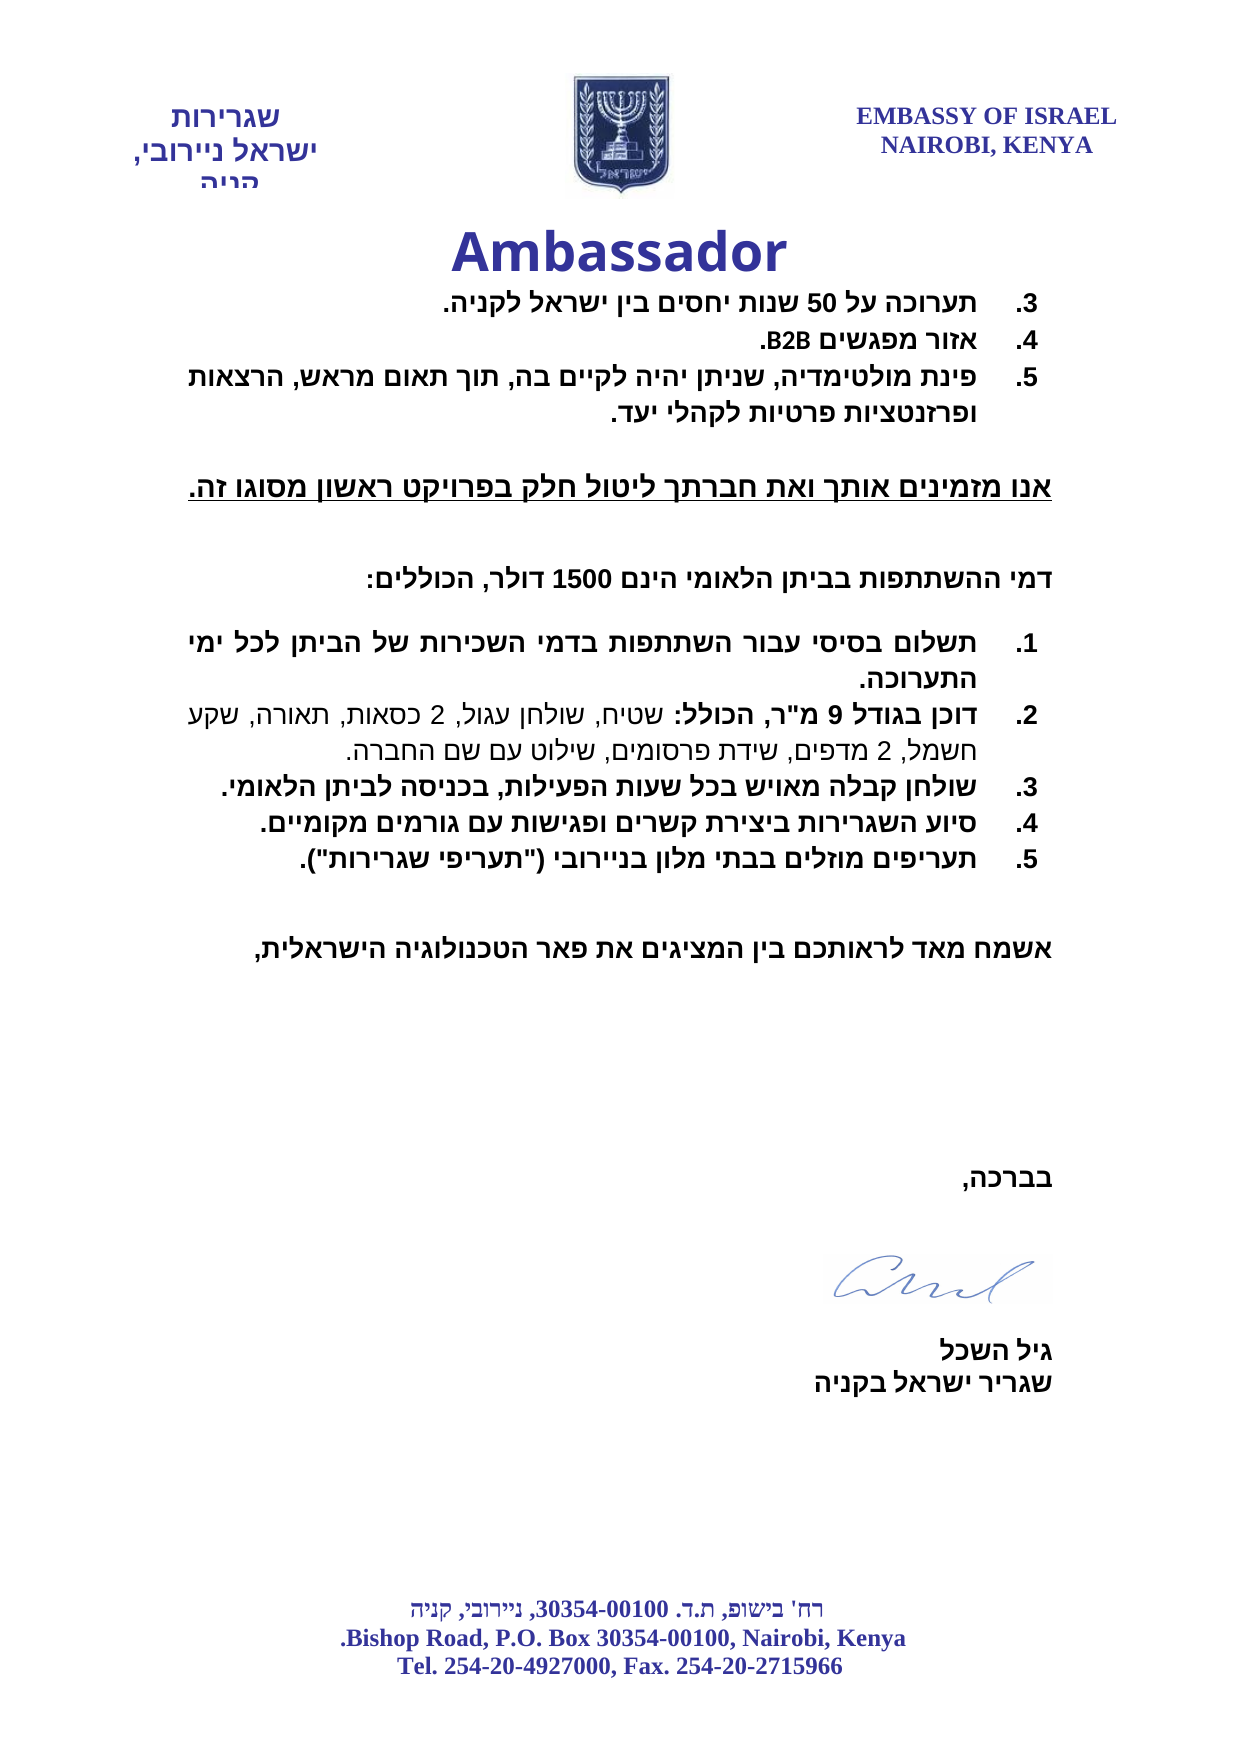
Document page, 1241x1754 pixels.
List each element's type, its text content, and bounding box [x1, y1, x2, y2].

list סיוע השגרירות ביצירת קשרים ופגישות עם גורמים מקומיים. [187, 807, 1015, 838]
list תערוכה על 50 שנות יחסים בין ישראל לקניה. [187, 287, 1015, 318]
list אזור מפגשים B2B. [187, 323, 1015, 356]
list שולחן קבלה מאויש בכל שעות הפעילות, בכניסה לביתן הלאומי. [187, 771, 1015, 802]
text בברכה, [187, 1162, 1053, 1193]
picture [564, 73, 676, 199]
list פינת מולטימדיה, שניתן יהיה לקיים בה, תוך תאום מראש, הרצאות ופרזנטציות פרטיות לקהלי יעד. [187, 361, 1015, 428]
list אנו מזמינים אותך ואת חברתך ליטול חלק בפרויקט ראשון מסוגו זה. [187, 471, 1053, 504]
text דמי ההשתתפות בביתן הלאומי הינם 1500 דולר, הכוללים: [187, 563, 1053, 594]
list תשלום בסיסי עבור השתתפות בדמי השכירות של הביתן לכל ימי התערוכה. [187, 627, 1015, 694]
text אשמח מאד לראותכם בין המציגים את פאר הטכנולוגיה הישראלית, [187, 933, 1053, 964]
list דוכן בגודל 9 מ"ר, הכולל: שטיח, שולחן עגול, 2 כסאות, תאורה, שקע חשמל, 2 מדפים, שידת פרסומים, שילוט עם שם החברה. [187, 699, 1015, 766]
list תעריפים מוזלים בבתי מלון בניירובי ("תעריפי שגרירות"). [187, 843, 1015, 874]
text שגריר ישראל בקניה [187, 1367, 1053, 1398]
text גיל השכל [187, 1335, 1053, 1367]
